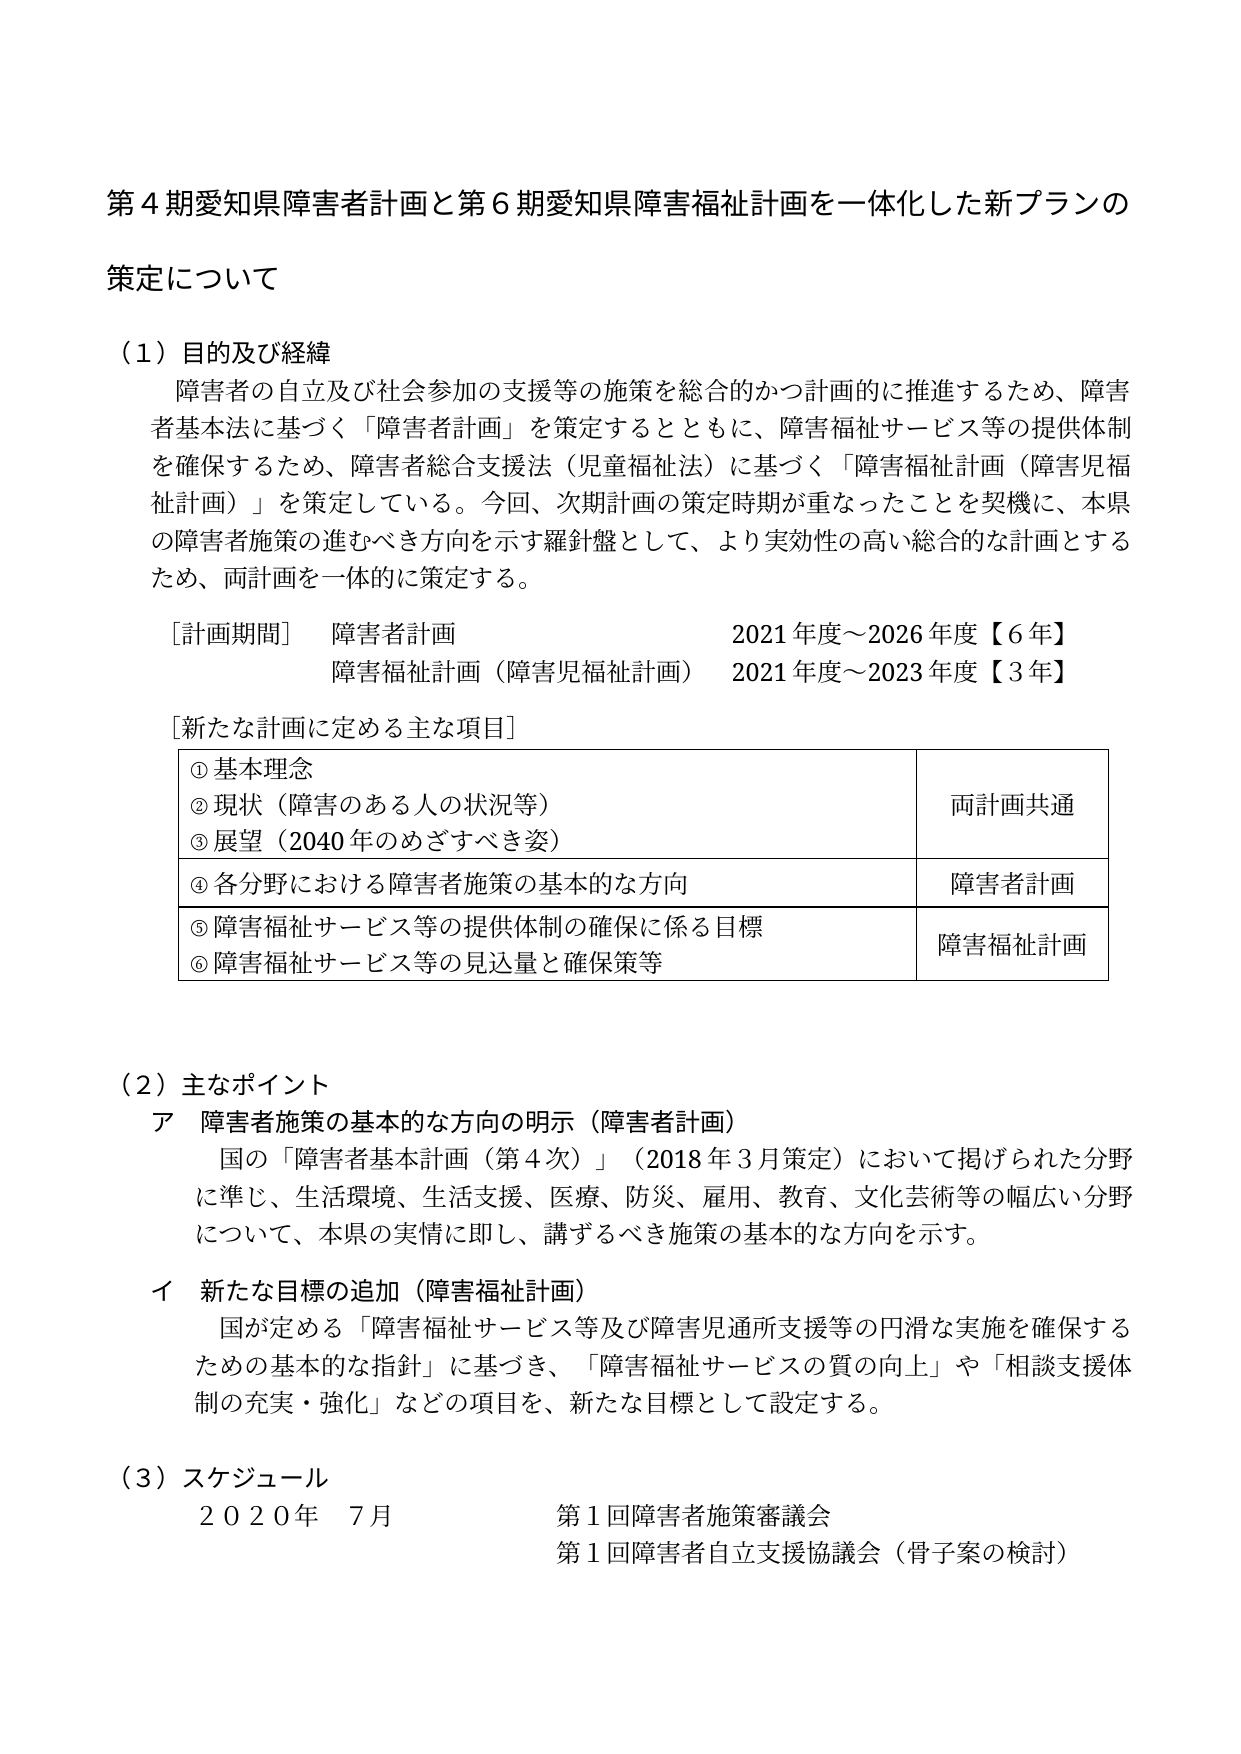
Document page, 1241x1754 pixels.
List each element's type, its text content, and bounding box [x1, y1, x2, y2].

text 国が定める「障害福祉サービス等及び障害児通所支援等の円滑な実施を確保するための基本的な指針」に基づき、「障害福祉サービスの質の向上」や「相談支援体制の充実・強化」などの項目を、新たな目標として設定する。 [194, 1308, 1134, 1421]
table_header ①基本理念 ②現状（障害のある人の状況等） ③展望（2040年のめざすべき姿） [179, 750, 916, 858]
table_cell ④各分野における障害者施策の基本的な方向 [179, 859, 916, 906]
table_cell ⑤障害福祉サービス等の提供体制の確保に係る目標 ⑥障害福祉サービス等の見込量と確保策等 [179, 908, 916, 980]
text （３）スケジュール [106, 1458, 1134, 1496]
text イ 新たな目標の追加（障害福祉計画） [150, 1271, 1134, 1308]
text （２）主なポイント [106, 1064, 1134, 1102]
text 国の「障害者基本計画（第４次）」（2018年３月策定）において掲げられた分野に準じ、生活環境、生活支援、医療、防災、雇用、教育、文化芸術等の幅広い分野について、本県の実情に即し、講ずるべき施策の基本的な方向を示す。 [194, 1139, 1134, 1252]
table_header 両計画共通 [917, 750, 1108, 858]
text ［新たな計画に定める主な項目］ [106, 708, 1134, 746]
text ２０２０年 ７月 第１回障害者施策審議会 [194, 1496, 1134, 1533]
text 第４期愛知県障害者計画と第６期愛知県障害福祉計画を一体化した新プランの策定について [106, 164, 1134, 314]
text ア 障害者施策の基本的な方向の明示（障害者計画） [150, 1102, 1134, 1139]
text 障害者の自立及び社会参加の支援等の施策を総合的かつ計画的に推進するため、障害者基本法に基づく「障害者計画」を策定するとともに、障害福祉サービス等の提供体制を確保するため、障害者総合支援法（児童福祉法）に基づく「障害福祉計画（障害児福祉計画）」を策定している。今回、次期計画の策定時期が重なったことを契機に、本県の障害者施策の進むべき方向を示す羅針盤として、より実効性の高い総合的な計画とするため、両計画を一体的に策定する。 [150, 371, 1134, 596]
table_cell 障害福祉計画 [917, 908, 1108, 980]
text 第１回障害者自立支援協議会（骨子案の検討） [194, 1533, 1134, 1571]
text ［計画期間］ 障害者計画 2021年度～2026年度【６年】 [106, 614, 1134, 652]
table_cell 障害者計画 [917, 859, 1108, 906]
text （１）目的及び経緯 [106, 333, 1134, 371]
text 障害福祉計画（障害児福祉計画） 2021年度～2023年度【３年】 [106, 652, 1134, 689]
